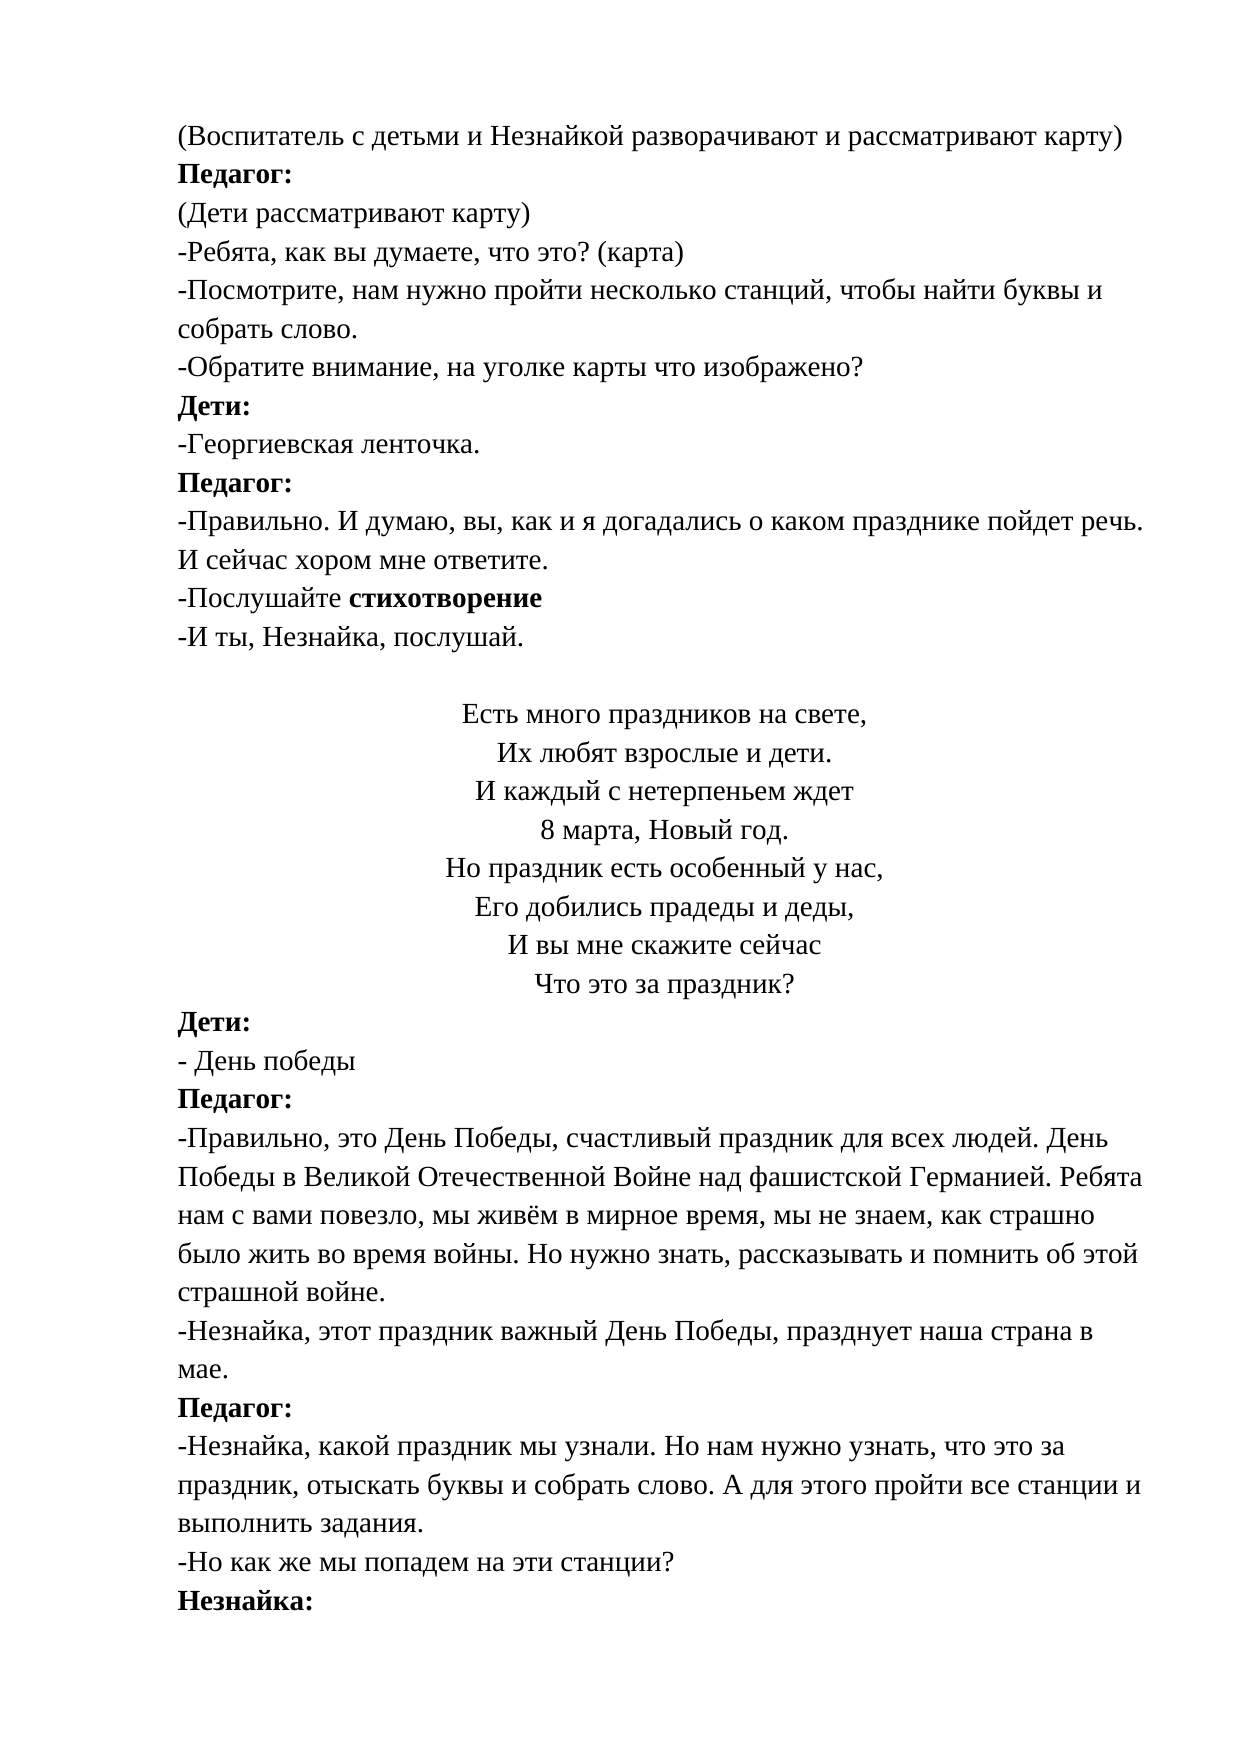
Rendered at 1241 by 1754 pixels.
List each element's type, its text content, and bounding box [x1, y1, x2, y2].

text -Посмотрите, нам нужно пройти несколько станций, чтобы найти буквы и собрать слово. [177, 272, 1152, 344]
text Педагог: [177, 157, 1152, 190]
text Его добились прадеды и деды, [177, 889, 1152, 922]
text -Послушайте стихотворение [177, 581, 1152, 614]
text Педагог: [177, 1082, 1152, 1115]
text -Ребята, как вы думаете, что это? (карта) [177, 234, 1152, 267]
text Что это за праздник? [177, 966, 1152, 999]
text -Георгиевская ленточка. [177, 426, 1152, 460]
text Педагог: [177, 1390, 1152, 1423]
text Незнайка: [177, 1583, 1152, 1616]
text И сейчас хором мне ответите. [177, 542, 1152, 576]
text И каждый с нетерпеньем ждет [177, 773, 1152, 807]
text (Дети рассматривают карту) [177, 195, 1152, 229]
text И вы мне скажите сейчас [177, 927, 1152, 961]
text -Незнайка, какой праздник мы узнали. Но нам нужно узнать, что это за праздник, отыскать буквы и собрать слово. А для этого пройти все станции и выполнить задания. [177, 1428, 1152, 1539]
text -Но как же мы попадем на эти станции? [177, 1544, 1152, 1578]
text Но праздник есть особенный у нас, [177, 850, 1152, 884]
text -Правильно. И думаю, вы, как и я догадались о каком празднике пойдет речь. [177, 503, 1152, 537]
text Дети: [177, 1004, 1152, 1038]
text - День победы [177, 1043, 1152, 1077]
text Педагог: [177, 465, 1152, 498]
text (Воспитатель с детьми и Незнайкой разворачивают и рассматривают карту) [177, 118, 1152, 152]
text -Правильно, это День Победы, счастливый праздник для всех людей. День Победы в Великой Отечественной Войне над фашистской Германией. Ребята нам с вами повезло, мы живём в мирное время, мы не знаем, как страшно было жить во время войны. Но нужно знать, рассказывать и помнить об этой страшной войне. [177, 1120, 1152, 1308]
text -Незнайка, этот праздник важный День Победы, празднует наша страна в мае. [177, 1313, 1152, 1385]
text -Обратите внимание, на уголке карты что изображено? [177, 349, 1152, 383]
text -И ты, Незнайка, послушай. [177, 619, 1152, 653]
text 8 марта, Новый год. [177, 812, 1152, 845]
text Есть много праздников на свете, [177, 696, 1152, 730]
text Дети: [177, 388, 1152, 421]
text Их любят взрослые и дети. [177, 735, 1152, 768]
